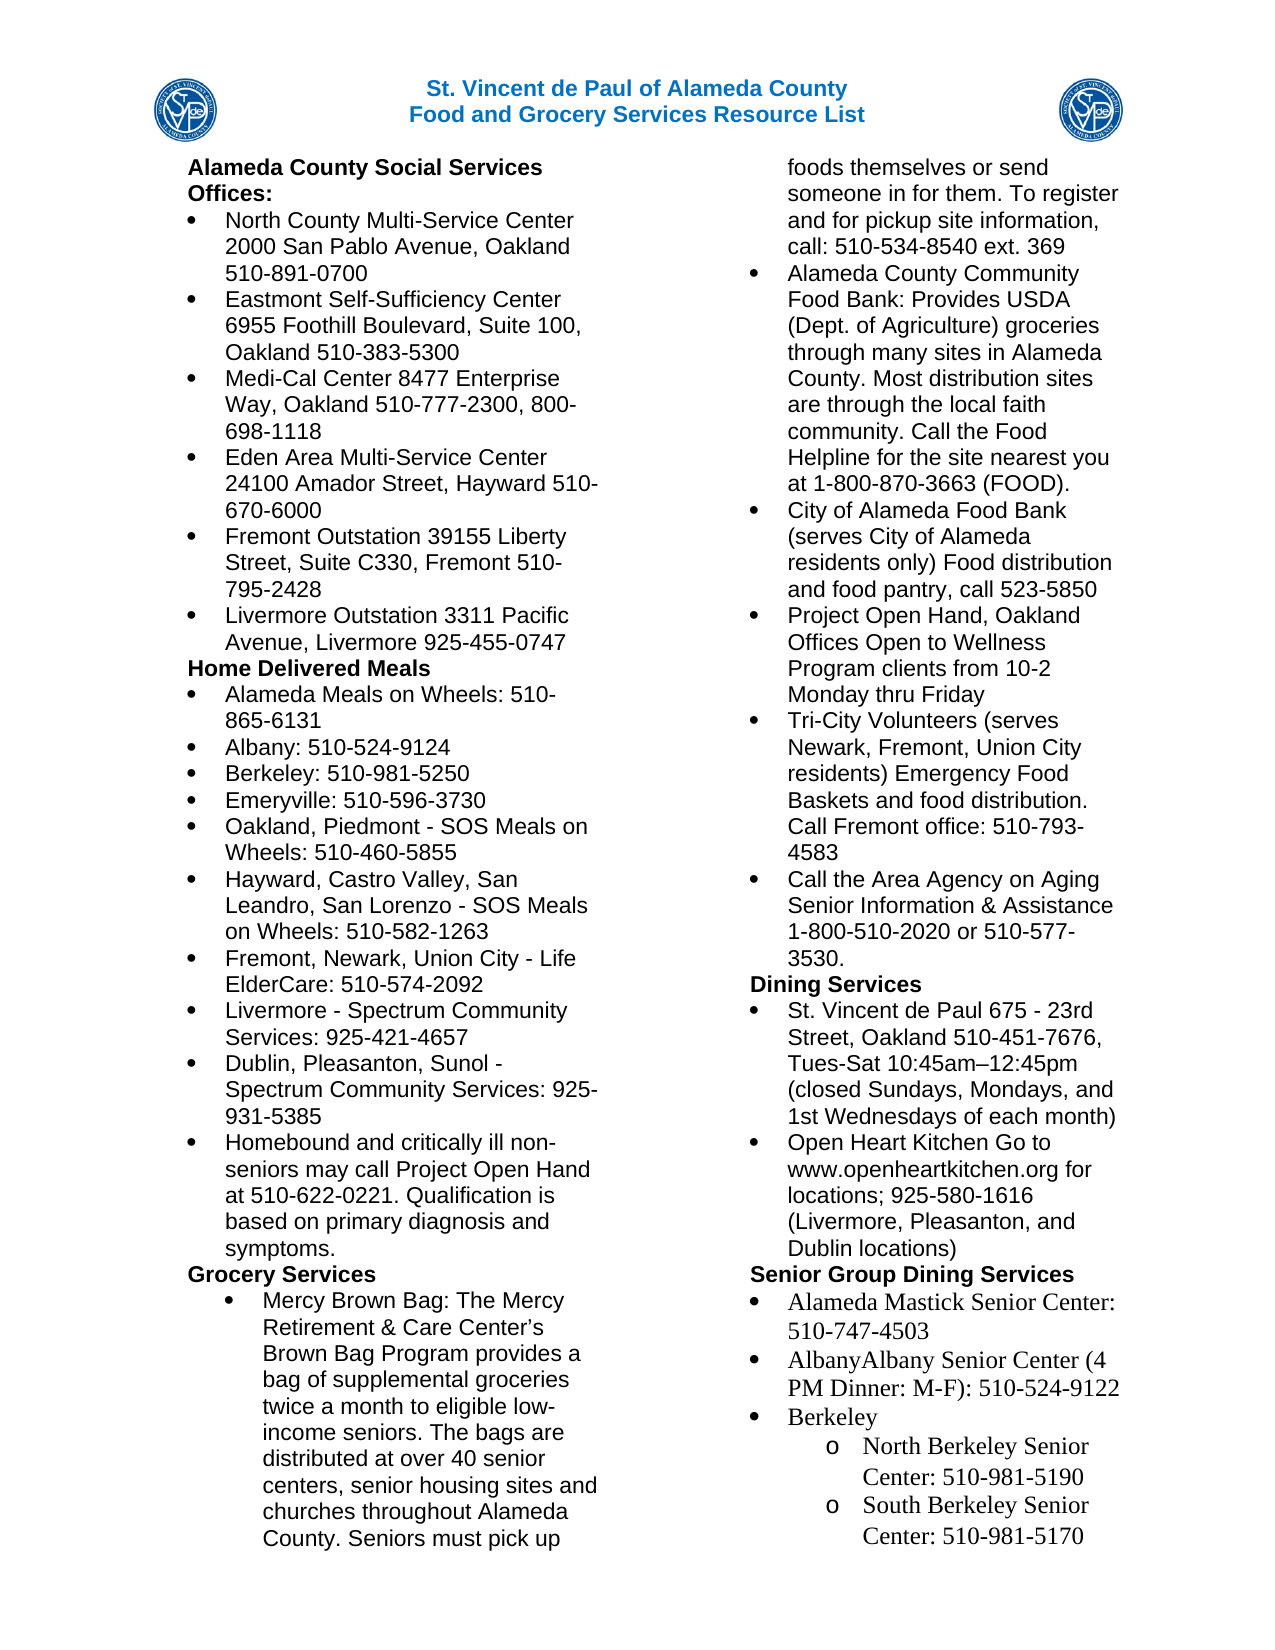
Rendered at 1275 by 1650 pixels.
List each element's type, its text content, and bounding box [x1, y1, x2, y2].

list Alameda County Community Food Bank: Provides USDA (Dept. of Agriculture) groceries through many sites in Alameda County. Most distribution sites are through the local faith community. Call the Food Helpline for the site nearest you at 1-800-870-3663 (FOOD). [750, 259, 1125, 497]
list AlbanyAlbany Senior Center (4 PM Dinner: M-F): 510-524-9122 [750, 1345, 1125, 1402]
list Berkeley: 510-981-5250 [187, 760, 600, 787]
list Project Open Hand, Oakland Offices Open to Wellness Program clients from 10-2 Monday thru Friday [750, 602, 1125, 707]
text Home Delivered Meals [187, 655, 600, 681]
list Berkeley [750, 1402, 1125, 1431]
text Alameda County Social Services Offices: [187, 154, 600, 207]
list Fremont, Newark, Union City - Life ElderCare: 510-574-2092 [187, 945, 600, 997]
list City of Alameda Food Bank (serves City of Alameda residents only) Food distribution and food pantry, call 523-5850 [750, 497, 1125, 602]
list Livermore - Spectrum Community Services: 925-421-4657 [187, 997, 600, 1050]
list Dublin, Pleasanton, Sunol - Spectrum Community Services: 925-931-5385 [187, 1050, 600, 1129]
list Livermore Outstation 3311 Pacific Avenue, Livermore 925-455-0747 [187, 602, 600, 655]
list Tri-City Volunteers (serves Newark, Fremont, Union City residents) Emergency Food Baskets and food distribution. Call Fremont office: 510-793-4583 [750, 707, 1125, 866]
text Dining Services [750, 971, 1125, 997]
list North Berkeley Senior Center: 510-981-5190 [825, 1431, 1125, 1491]
list Albany: 510-524-9124 [187, 734, 600, 760]
list Alameda Mastick Senior Center: 510-747-4503 [750, 1287, 1125, 1345]
text Food and Grocery Services Resource List [219, 101, 1055, 128]
list Fremont Outstation 39155 Liberty Street, Suite C330, Fremont 510-795-2428 [187, 523, 600, 602]
list Emeryville: 510-596-3730 [187, 787, 600, 813]
picture [1055, 75, 1124, 144]
text Senior Group Dining Services [750, 1261, 1125, 1287]
list Hayward, Castro Valley, San Leandro, San Lorenzo - SOS Meals on Wheels: 510-582-1263 [187, 866, 600, 945]
list St. Vincent de Paul 675 - 23rd Street, Oakland 510-451-7676, Tues-Sat 10:45am–12:45pm (closed Sundays, Mondays, and 1st Wednesdays of each month) [750, 997, 1125, 1129]
list Medi-Cal Center 8477 Enterprise Way, Oakland 510-777-2300, 800-698-1118 [187, 365, 600, 444]
list Mercy Brown Bag: The Mercy Retirement & Care Center’s Brown Bag Program provides a bag of supplemental groceries twice a month to eligible low-income seniors. The bags are distributed at over 40 senior centers, senior housing sites and churches throughout Alameda County. Seniors must pick up foods themselves or send someone in for them. To register and for pickup site information, call: 510-534-8540 ext. 369 [225, 1287, 600, 1551]
list Oakland, Piedmont - SOS Meals on Wheels: 510-460-5855 [187, 813, 600, 866]
list South Berkeley Senior Center: 510-981-5170 [825, 1491, 1125, 1550]
list Call the Area Agency on Aging Senior Information & Assistance 1-800-510-2020 or 510-577-3530. [750, 866, 1125, 971]
list Eden Area Multi-Service Center 24100 Amador Street, Hayward 510-670-6000 [187, 444, 600, 523]
list North County Multi-Service Center 2000 San Pablo Avenue, Oakland 510-891-0700 [187, 207, 600, 286]
list Eastmont Self-Sufficiency Center 6955 Foothill Boulevard, Suite 100, Oakland 510-383-5300 [187, 286, 600, 365]
text Grocery Services [187, 1261, 600, 1287]
picture [150, 75, 219, 144]
list Alameda Meals on Wheels: 510-865-6131 [187, 681, 600, 734]
text St. Vincent de Paul of Alameda County [219, 75, 1055, 101]
list Mercy Brown Bag: The Mercy Retirement & Care Center’s Brown Bag Program provides a bag of supplemental groceries twice a month to eligible low-income seniors. The bags are distributed at over 40 senior centers, senior housing sites and churches throughout Alameda County. Seniors must pick up foods themselves or send someone in for them. To register and for pickup site information, call: 510-534-8540 ext. 369 [750, 154, 1125, 259]
list Homebound and critically ill non-seniors may call Project Open Hand at 510-622-0221. Qualification is based on primary diagnosis and symptoms. [187, 1129, 600, 1261]
list Open Heart Kitchen Go to www.openheartkitchen.org for locations; 925-580-1616 (Livermore, Pleasanton, and Dublin locations) [750, 1129, 1125, 1261]
